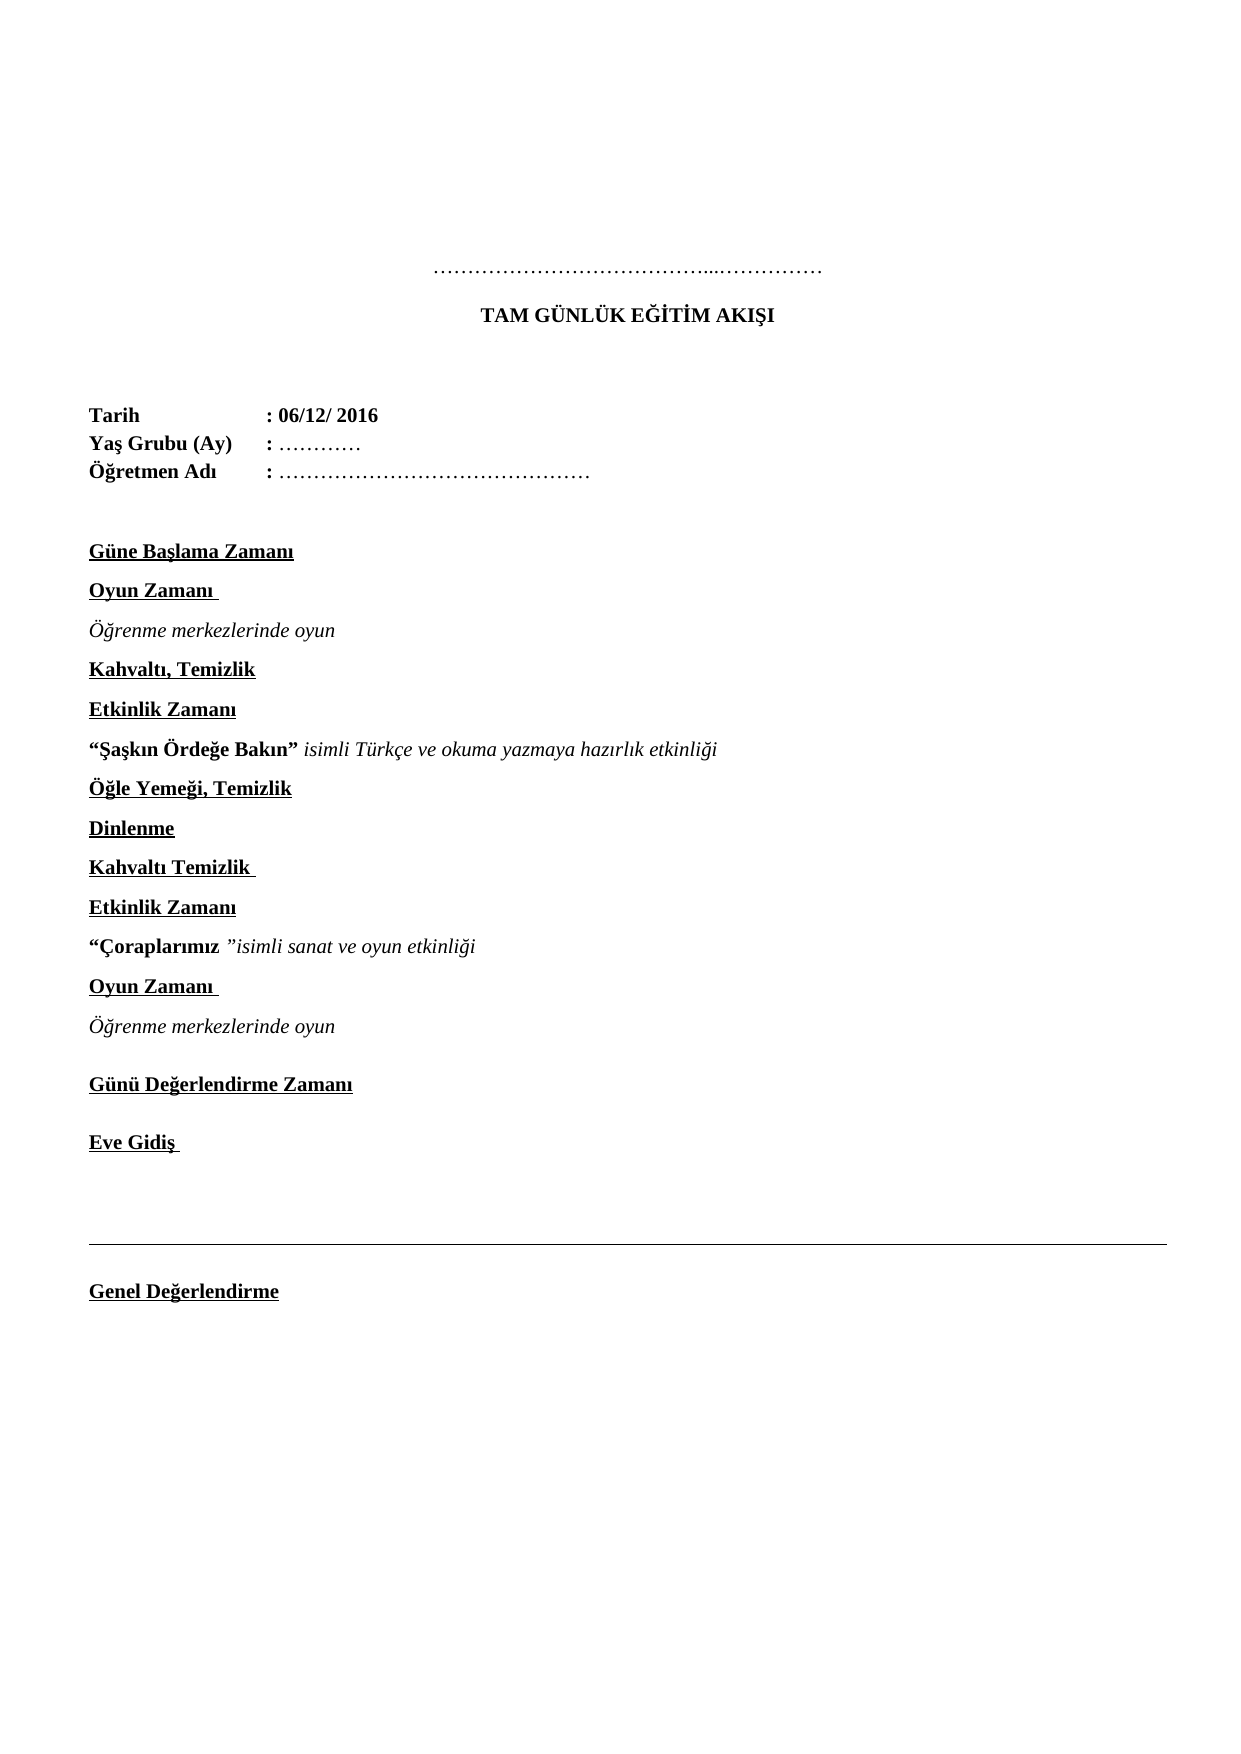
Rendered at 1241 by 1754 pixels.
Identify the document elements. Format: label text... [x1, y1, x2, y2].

text Günü Değerlendirme Zamanı [89, 1071, 1167, 1096]
text TAM GÜNLÜK EĞİTİM AKIŞI [89, 302, 1167, 327]
text Kahvaltı, Temizlik [89, 646, 1167, 681]
text Eve Gidiş [89, 1129, 1167, 1154]
text Öğrenme merkezlerinde oyun [89, 1002, 1167, 1038]
text Dinlenme [89, 804, 1167, 840]
text Genel Değerlendirme [89, 1279, 1167, 1303]
text Oyun Zamanı [89, 963, 1167, 998]
text Yaş Grubu (Ay) : ………… [89, 431, 1167, 455]
text Tarih : 06/12/ 2016 [89, 403, 1167, 427]
text Öğrenme merkezlerinde oyun [89, 606, 1167, 642]
text …………………………………...…………… [89, 254, 1167, 278]
text “Şaşkın Ördeğe Bakın” isimli Türkçe ve okuma yazmaya hazırlık etkinliği [89, 725, 1167, 761]
text Oyun Zamanı [89, 567, 1167, 602]
text Kahvaltı Temizlik [89, 844, 1167, 879]
text Öğle Yemeği, Temizlik [89, 765, 1167, 800]
text Güne Başlama Zamanı [89, 527, 1167, 563]
text Öğretmen Adı : ……………………………………… [89, 459, 1167, 483]
text Etkinlik Zamanı [89, 686, 1167, 721]
text “Çoraplarımız ”isimli sanat ve oyun etkinliği [89, 923, 1167, 958]
text Etkinlik Zamanı [89, 883, 1167, 919]
